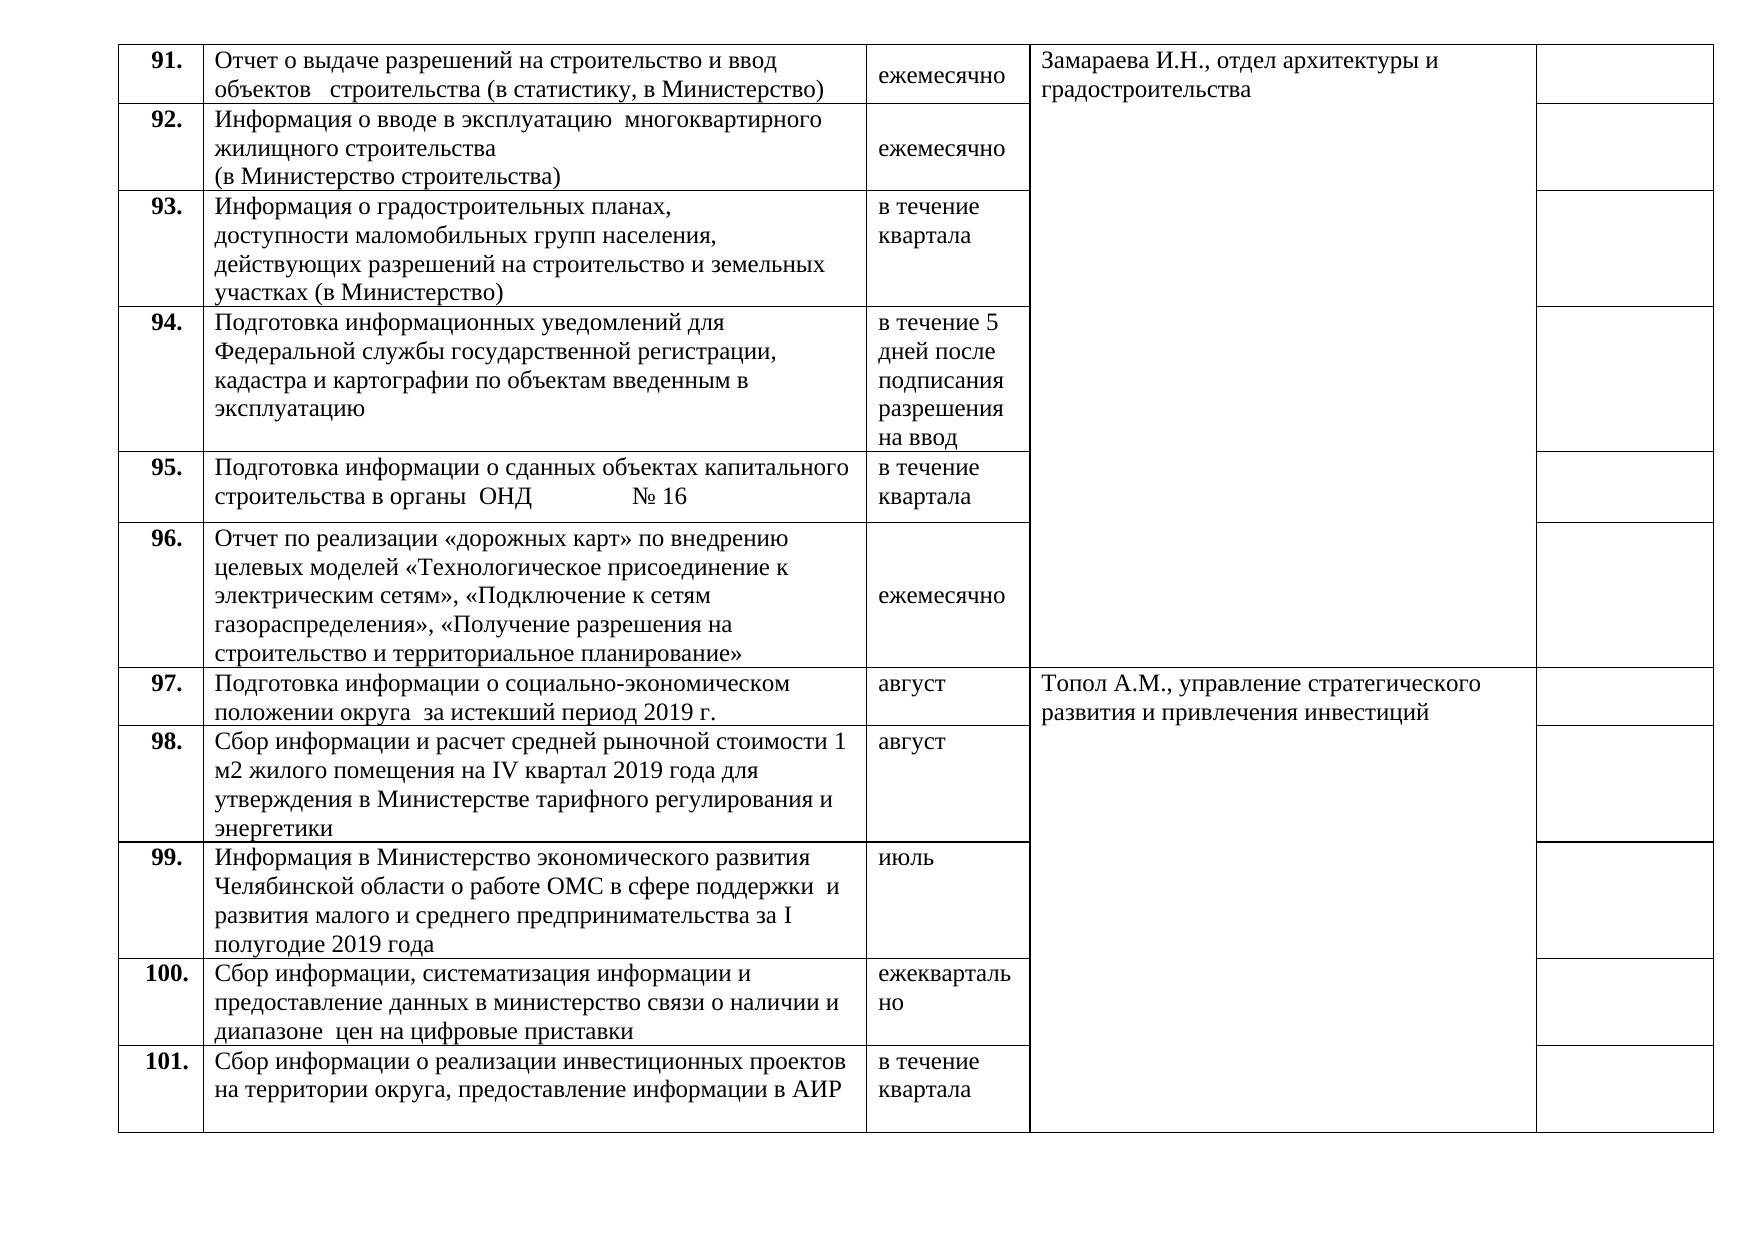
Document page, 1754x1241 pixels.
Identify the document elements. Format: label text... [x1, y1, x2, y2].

table_cell [1537, 843, 1713, 957]
table_cell [119, 959, 203, 1045]
table_cell [1537, 726, 1713, 841]
table_cell Отчет о выдаче разрешений на строительство и ввод объектов строительства (в статистику, в Министерство) [204, 45, 866, 103]
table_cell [1031, 668, 1536, 1132]
table_cell [1537, 452, 1713, 522]
table_cell [1537, 523, 1713, 667]
table_cell [119, 307, 203, 451]
table_cell [1537, 668, 1713, 725]
table_cell ежемесячно [867, 104, 1029, 190]
table_cell в течение квартала [867, 191, 1029, 306]
table_cell ежемесячно [867, 45, 1029, 103]
table_cell [1537, 45, 1713, 103]
table_cell ежеквартально [867, 959, 1029, 1045]
table_cell Информация о вводе в эксплуатацию многоквартирного жилищного строительства (в Министерство строительства) [204, 104, 866, 190]
table_cell [1537, 1046, 1713, 1132]
table_cell август [867, 726, 1029, 841]
table_cell [119, 726, 203, 841]
table_cell ежемесячно [867, 523, 1029, 667]
table_cell [119, 843, 203, 957]
table_cell Информация в Министерство экономического развития Челябинской области о работе ОМС в сфере поддержки и развития малого и среднего предпринимательства за I полугодие 2019 года [204, 843, 866, 957]
table_cell [1537, 307, 1713, 451]
table_cell Сбор информации, систематизация информации и предоставление данных в министерство связи о наличии и диапазоне цен на цифровые приставки [204, 959, 866, 1045]
table_cell [1537, 191, 1713, 306]
table_cell [119, 523, 203, 667]
table_cell в течение квартала [867, 1046, 1029, 1132]
table_cell в течение 5 дней после подписания разрешения на ввод [867, 307, 1029, 451]
table_cell август [867, 668, 1029, 725]
table_cell Подготовка информации о сданных объектах капитального строительства в органы ОНД № 16 [204, 452, 866, 522]
table_cell Отчет по реализации «дорожных карт» по внедрению целевых моделей «Технологическое присоединение к электрическим сетям», «Подключение к сетям газораспределения», «Получение разрешения на строительство и территориальное планирование» [204, 523, 866, 667]
table_cell [119, 668, 203, 725]
table_cell Информация о градостроительных планах, доступности маломобильных групп населения, действующих разрешений на строительство и земельных участках (в Министерство) [204, 191, 866, 306]
table_cell [1537, 959, 1713, 1045]
table_cell в течение квартала [867, 452, 1029, 522]
table_cell [119, 45, 203, 103]
table_cell Замараева И.Н., отдел архитектуры и градостроительства [1031, 45, 1536, 667]
table_cell Сбор информации о реализации инвестиционных проектов на территории округа, предоставление информации в АИР [204, 1046, 866, 1132]
table_cell Подготовка информации о социально-экономическом положении округа за истекший период . [204, 668, 866, 725]
table_cell [119, 104, 203, 190]
table_cell Сбор информации и расчет средней рыночной стоимости жилого помещения на IV квартал 2019 года для утверждения в Министерстве тарифного регулирования и энергетики [204, 726, 866, 841]
table_cell Подготовка информационных уведомлений для Федеральной службы государственной регистрации, кадастра и картографии по объектам введенным в эксплуатацию [204, 307, 866, 451]
table_cell июль [867, 843, 1029, 957]
table_cell [1537, 104, 1713, 190]
table_cell [119, 452, 203, 522]
table_cell [119, 1046, 203, 1132]
table_cell [119, 191, 203, 306]
